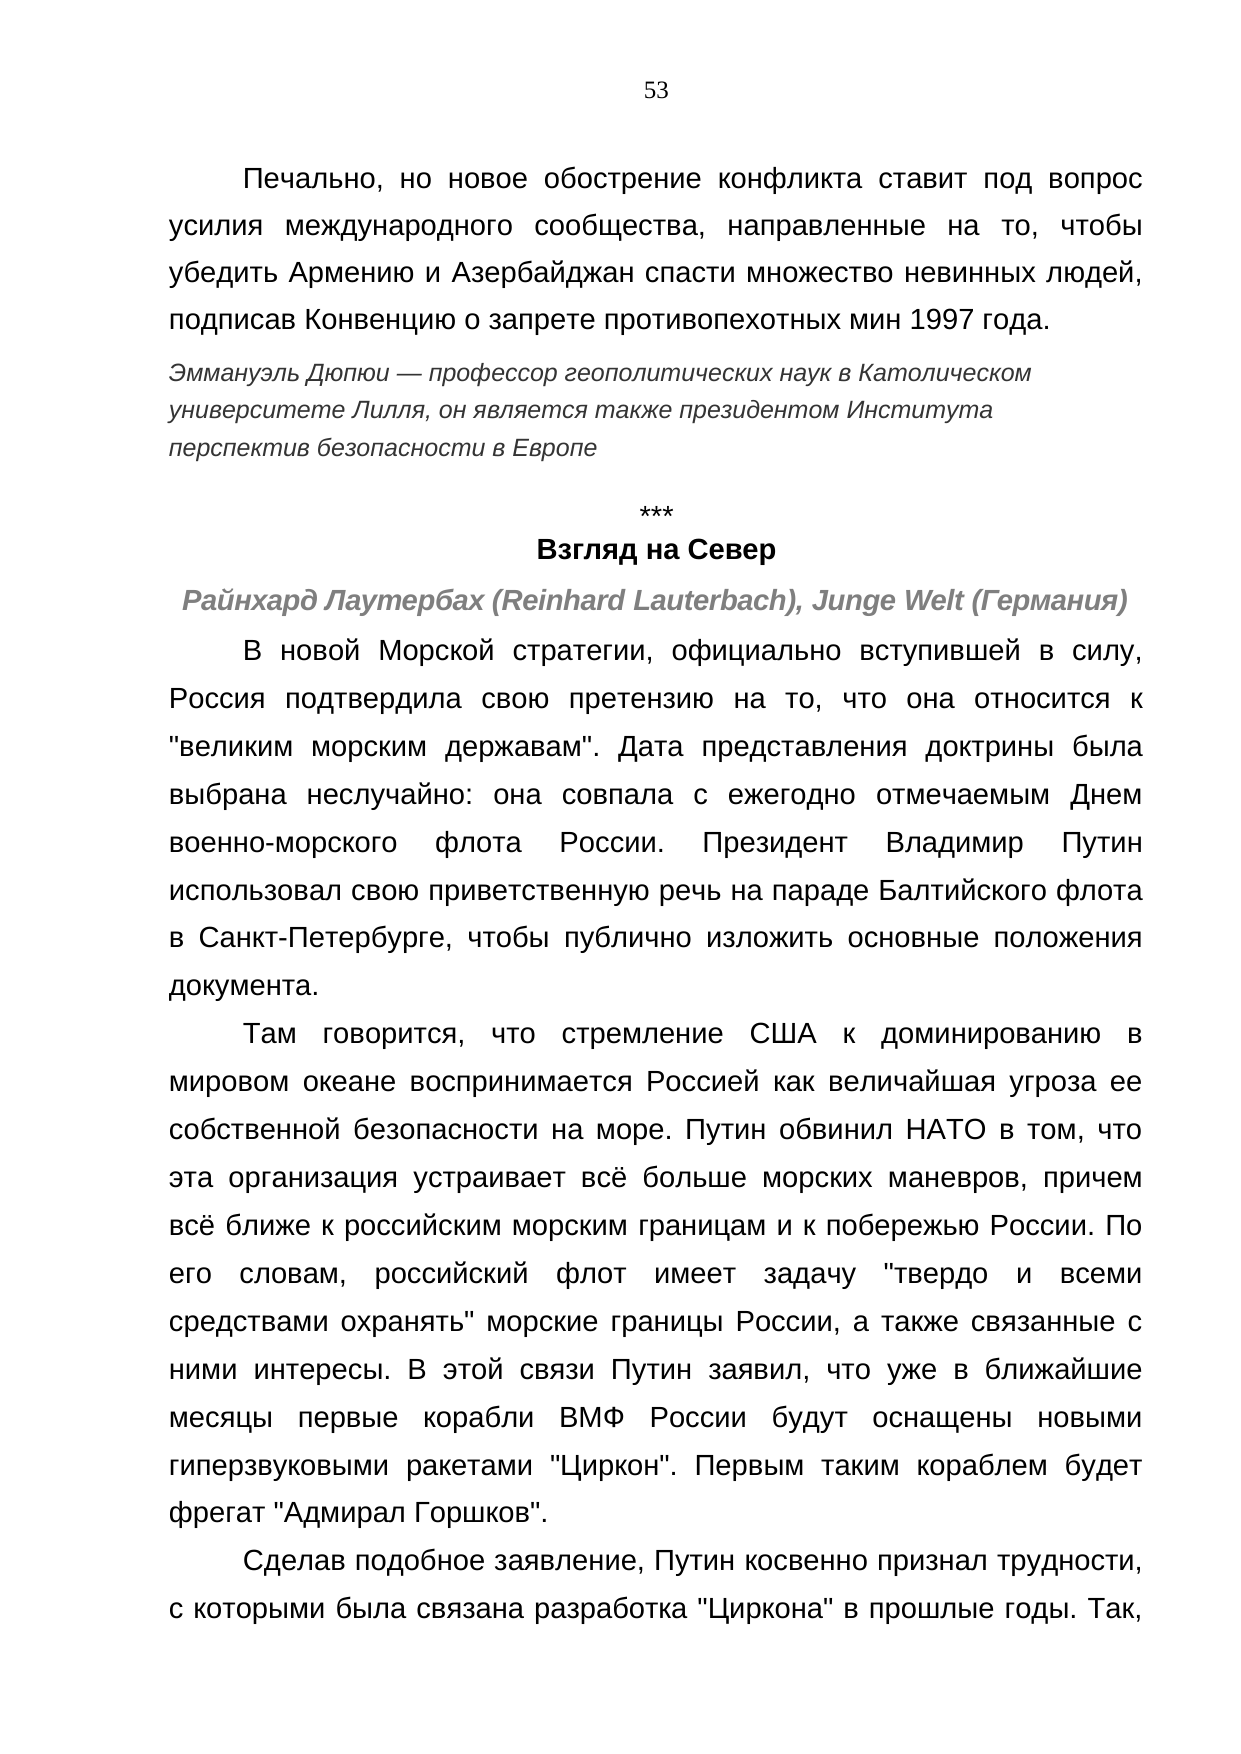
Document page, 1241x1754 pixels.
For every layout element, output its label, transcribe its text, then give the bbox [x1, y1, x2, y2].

text Печально, но новое обострение конфликта ставит под вопрос усилия международного сообщества, направленные на то, чтобы убедить Армению и Азербайджан спасти множество невинных людей, подписав Конвенцию о запрете противопехотных мин 1997 года. [169, 161, 1144, 335]
text Взгляд на Север [169, 532, 1144, 566]
text Райнхард Лаутербах (Reinhard Lauterbach), Junge Welt (Германия) [169, 583, 1144, 616]
text *** [169, 499, 1144, 532]
text В новой Морской стратегии, официально вступившей в силу, Россия подтвердила свою претензию на то, что она относится к "великим морским державам". Дата представления доктрины была выбрана неслучайно: она совпала с ежегодно отмечаемым Днем военно-морского флота России. Президент Владимир Путин использовал свою приветственную речь на параде Балтийского флота в Санкт-Петербурге, чтобы публично изложить основные положения документа. [169, 633, 1144, 1002]
text Эммануэль Дюпюи — профессор геополитических наук в Католическом университете Лилля, он является также президентом Института перспектив безопасности в Европе [169, 349, 1144, 461]
text Там говорится, что стремление США к доминированию в мировом океане воспринимается Россией как величайшая угроза ее собственной безопасности на море. Путин обвинил НАТО в том, что эта организация устраивает всё больше морских маневров, причем всё ближе к российским морским границам и к побережью России. По его словам, российский флот имеет задачу "твердо и всеми средствами охранять" морские границы России, а также связанные с ними интересы. В этой связи Путин заявил, что уже в ближайшие месяцы первые корабли ВМФ России будут оснащены новыми гиперзвуковыми ракетами "Циркон". Первым таким кораблем будет фрегат "Адмирал Горшков". [169, 1016, 1144, 1529]
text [169, 1543, 1144, 1625]
